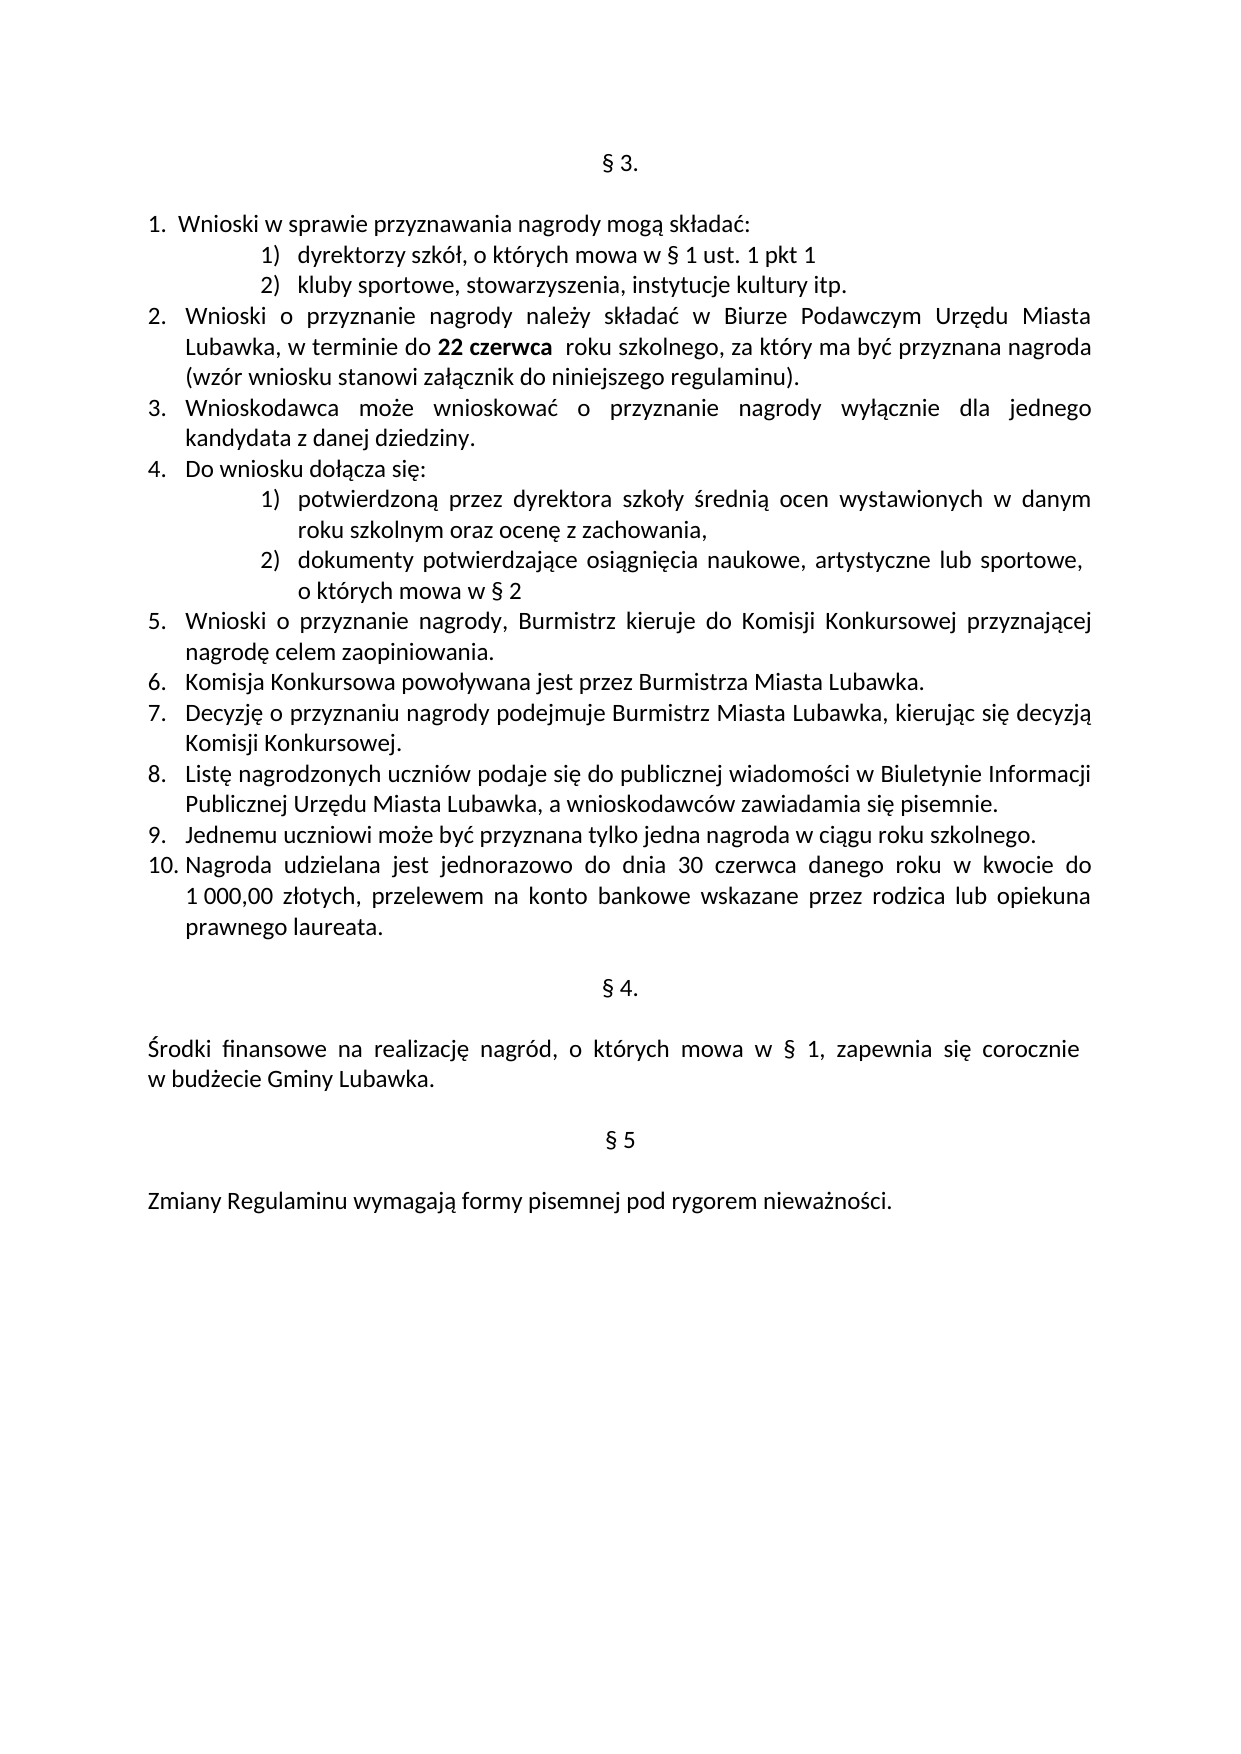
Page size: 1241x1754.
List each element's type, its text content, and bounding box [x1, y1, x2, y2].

list potwierdzoną przez dyrektora szkoły średnią ocen wystawionych w danym roku szkolnym oraz ocenę z zachowania, [260, 483, 1093, 544]
text 1. Wnioski w sprawie przyznawania nagrody mogą składać: [148, 209, 1093, 239]
text 1) dyrektorzy szkół, o których mowa w § 1 ust. 1 pkt 1 [260, 239, 1093, 270]
text Środki finansowe na realizację nagród, o których mowa w § 1, zapewnia się corocznie w budżecie Gminy Lubawka. [148, 1033, 1093, 1094]
list Nagroda udzielana jest jednorazowo do dnia 30 czerwca danego roku w kwocie do 1 000,00 złotych, przelewem na konto bankowe wskazane przez rodzica lub opiekuna prawnego laureata. [148, 849, 1093, 941]
list Komisja Konkursowa powoływana jest przez Burmistrza Miasta Lubawka. [148, 666, 1093, 697]
text § 5 [148, 1124, 1093, 1155]
text Zmiany Regulaminu wymagają formy pisemnej pod rygorem nieważności. [148, 1185, 1093, 1216]
list Listę nagrodzonych uczniów podaje się do publicznej wiadomości w Biuletynie Informacji Publicznej Urzędu Miasta Lubawka, a wnioskodawców zawiadamia się pisemnie. [148, 758, 1093, 819]
list Do wniosku dołącza się: [148, 453, 1093, 483]
list Wnioski o przyznanie nagrody należy składać w Biurze Podawczym Urzędu Miasta Lubawka, w terminie do 22 czerwca roku szkolnego, za który ma być przyznana nagroda (wzór wniosku stanowi załącznik do niniejszego regulaminu). [148, 300, 1093, 392]
list dokumenty potwierdzające osiągnięcia naukowe, artystyczne lub sportowe, o których mowa w § 2 [260, 544, 1093, 605]
list Wnioski o przyznanie nagrody, Burmistrz kieruje do Komisji Konkursowej przyznającej nagrodę celem zaopiniowania. [148, 605, 1093, 666]
list Decyzję o przyznaniu nagrody podejmuje Burmistrz Miasta Lubawka, kierując się decyzją Komisji Konkursowej. [148, 697, 1093, 758]
list Wnioskodawca może wnioskować o przyznanie nagrody wyłącznie dla jednego kandydata z danej dziedziny. [148, 392, 1093, 453]
list Jednemu uczniowi może być przyznana tylko jedna nagroda w ciągu roku szkolnego. [148, 819, 1093, 849]
text 2) kluby sportowe, stowarzyszenia, instytucje kultury itp. [260, 270, 1093, 300]
text § 3. [148, 148, 1093, 178]
text § 4. [148, 972, 1093, 1002]
